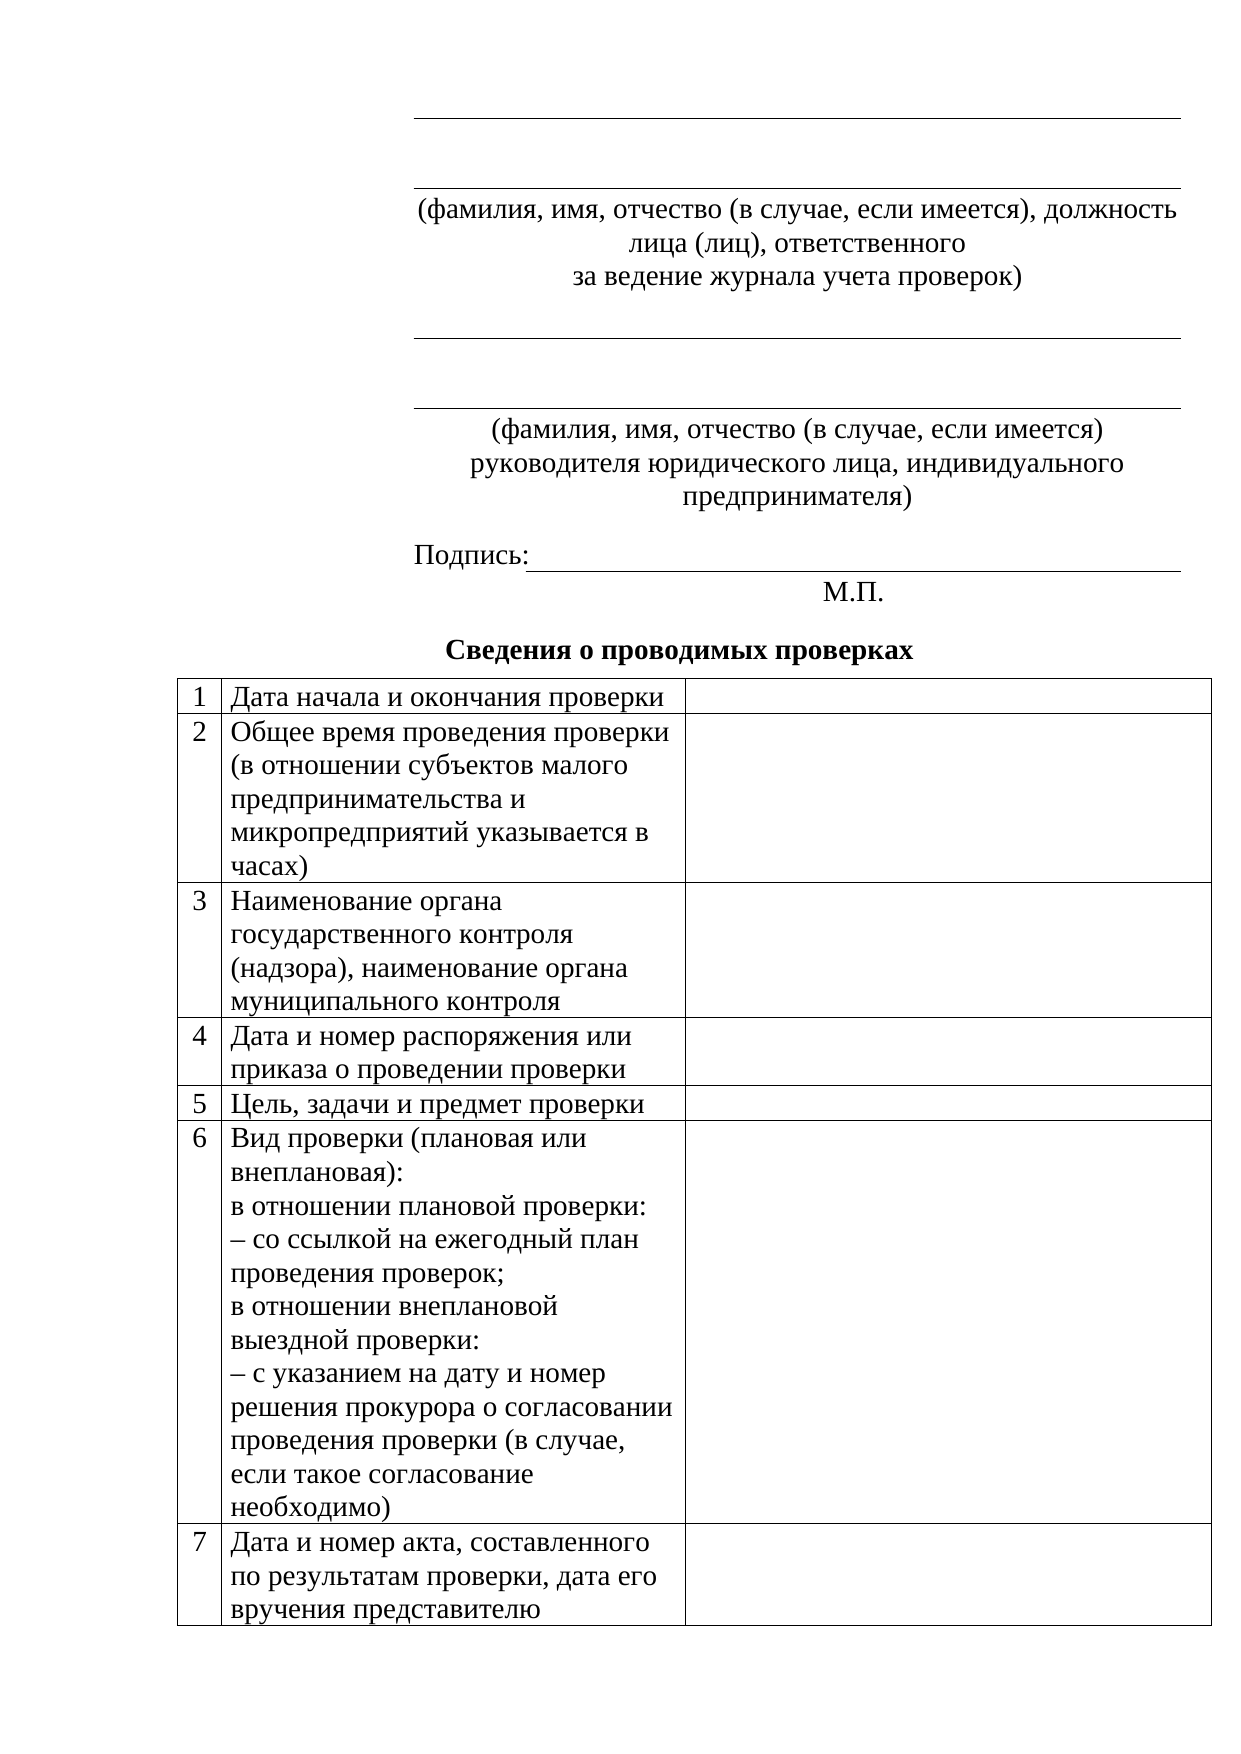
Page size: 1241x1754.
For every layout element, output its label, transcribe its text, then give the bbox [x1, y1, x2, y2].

table_cell Общее время проведения проверки (в отношении субъектов малого предпринимательства и микропредприятий указывается в часах) [222, 714, 685, 882]
table_cell [686, 714, 1211, 882]
table_cell Наименование органа государственного контроля (надзора), наименование органа муниципального контроля [222, 883, 685, 1017]
text (фамилия, имя, отчество (в случае, если имеется) руководителя юридического лица, индивидуального предпринимателя) [413, 409, 1181, 512]
table_header Дата начала и окончания проверки [222, 679, 685, 713]
table_cell [686, 1018, 1211, 1085]
table_header [686, 679, 1211, 713]
text М.П. [526, 572, 1181, 607]
text (фамилия, имя, отчество (в случае, если имеется), должность лица (лиц), ответственного за ведение журнала учета проверок) [413, 189, 1181, 292]
table_cell 5 [178, 1086, 221, 1119]
table_cell [686, 883, 1211, 1017]
text Сведения о проводимых проверках [177, 632, 1181, 666]
table_cell Дата и номер распоряжения или приказа о проведении проверки [222, 1018, 685, 1085]
table_cell 6 [178, 1121, 221, 1523]
table_cell 3 [178, 883, 221, 1017]
table_header 1 [178, 679, 221, 713]
table_cell 2 [178, 714, 221, 882]
text Подпись: [413, 537, 1181, 571]
table_cell 4 [178, 1018, 221, 1085]
table_cell [686, 1524, 1211, 1625]
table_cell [222, 1524, 685, 1625]
table_cell [686, 1086, 1211, 1119]
table_cell Вид проверки (плановая или внеплановая): в отношении плановой проверки: – со ссылкой на ежегодный план проведения проверок; в отношении внеплановой выездной проверки: – с указанием на дату и номер решения прокурора о согласовании проведения проверки (в случае, если такое согласование необходимо) [222, 1121, 685, 1523]
table_cell Цель, задачи и предмет проверки [222, 1086, 685, 1119]
table_cell 7 [178, 1524, 221, 1625]
table_cell [686, 1121, 1211, 1523]
